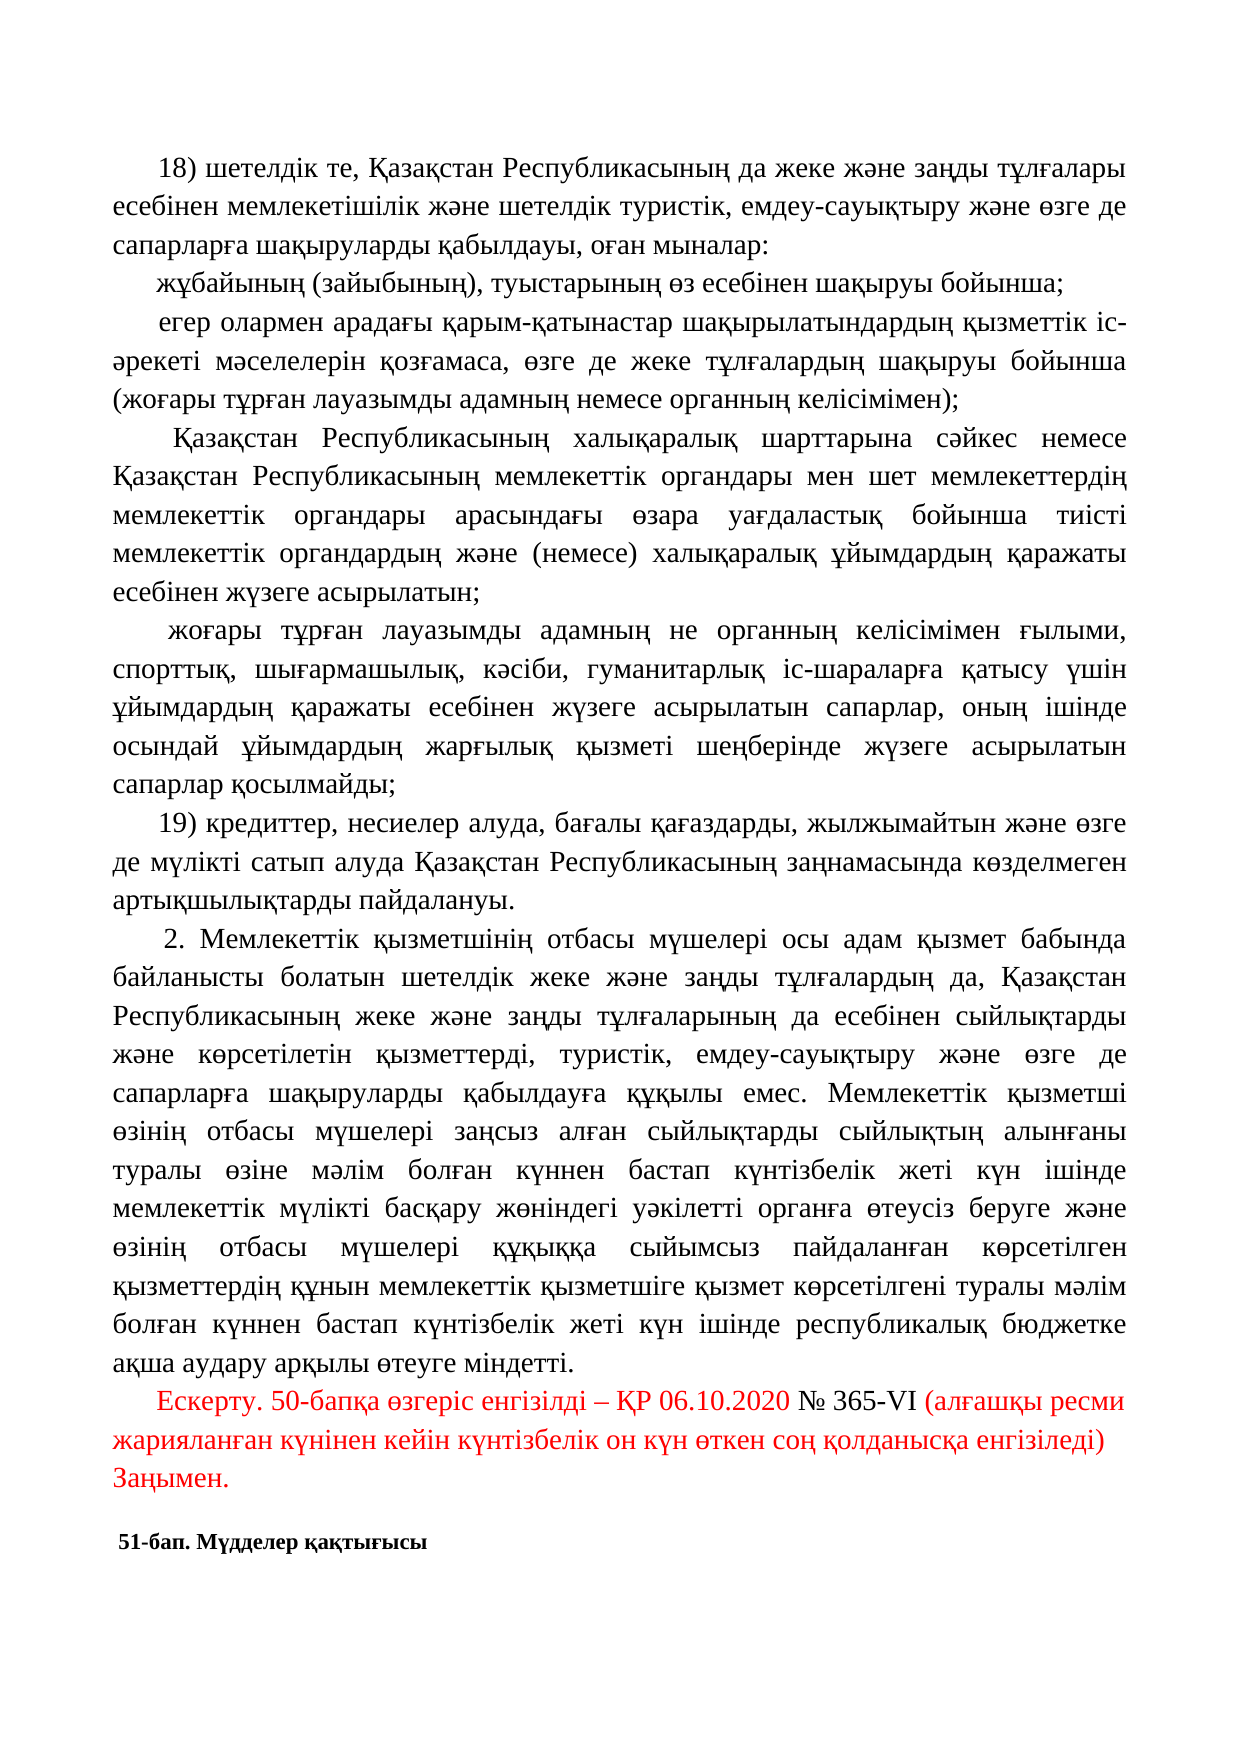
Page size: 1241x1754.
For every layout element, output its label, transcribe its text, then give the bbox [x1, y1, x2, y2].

text жұбайының (зайыбының), туыстарының өз есебiнен шақыруы бойынша; [112, 266, 1128, 299]
text 18) шетелдік те, Қазақстан Республикасының да жеке және заңды тұлғалары есебiнен мемлекетішiлiк және шетелдiк туристiк, емдеу-сауықтыру және өзге де сапарларға шақыруларды қабылдауы, оған мыналар: [112, 150, 1128, 261]
text жоғары тұрған лауазымды адамның не органның келiсiмiмен ғылыми, спорттық, шығармашылық, кәсiби, гуманитарлық іс-шараларға қатысу үшiн ұйымдардың қаражаты есебiнен жүзеге асырылатын сапарлар, оның iшiнде осындай ұйымдардың жарғылық қызметi шеңберiнде жүзеге асырылатын сапарлар қосылмайды; [112, 612, 1128, 800]
text Қазақстан Республикасының халықаралық шарттарына сәйкес немесе Қазақстан Республикасының мемлекеттiк органдары мен шет мемлекеттердiң мемлекеттiк органдары арасындағы өзара уағдаластық бойынша тиiстi мемлекеттiк органдардың және (немесе) халықаралық ұйымдардың қаражаты есебiнен жүзеге асырылатын; [112, 420, 1128, 607]
text 51-бап. Мүдделер қақтығысы [112, 1528, 1128, 1554]
text 19) кредиттер, несиелер алуда, бағалы қағаздарды, жылжымайтын және өзге де мүлiкті сатып алуда Қазақстан Республикасының заңнамасында көзделмеген артықшылықтарды пайдалануы. [112, 805, 1128, 916]
text Ескерту. 50-бапқа өзгеріс енгізілді – ҚР 06.10.2020 № 365-VI (алғашқы ресми жарияланған күнінен кейін күнтізбелік он күн өткен соң қолданысқа енгізіледі) Заңымен. [112, 1383, 1128, 1524]
text 2. Мемлекеттік қызметшінің отбасы мүшелері осы адам қызмет бабында байланысты болатын шетелдік жеке және заңды тұлғалардың да, Қазақстан Республикасының жеке және заңды тұлғаларының да есебінен сыйлықтарды және көрсетілетін қызметтерді, туристік, емдеу-сауықтыру және өзге де сапарларға шақыруларды қабылдауға құқылы емес. Мемлекеттік қызметші өзінің отбасы мүшелері заңсыз алған сыйлықтарды сыйлықтың алынғаны туралы өзіне мәлім болған күннен бастап күнтізбелік жеті күн ішінде мемлекеттік мүлікті басқару жөніндегі уәкілетті органға өтеусіз беруге және өзінің отбасы мүшелері құқыққа сыйымсыз пайдаланған көрсетілген қызметтердің құнын мемлекеттік қызметшіге қызмет көрсетілгені туралы мәлім болған күннен бастап күнтізбелік жеті күн ішінде республикалық бюджетке ақша аудару арқылы өтеуге міндетті. [112, 921, 1128, 1378]
text егер олармен арадағы қарым-қатынастар шақырылатындардың қызметтiк iс-әрекетi мәселелерiн қозғамаса, өзге де жеке тұлғалардың шақыруы бойынша (жоғары тұрған лауазымды адамның немесе органның келiсiмiмен); [112, 304, 1128, 415]
